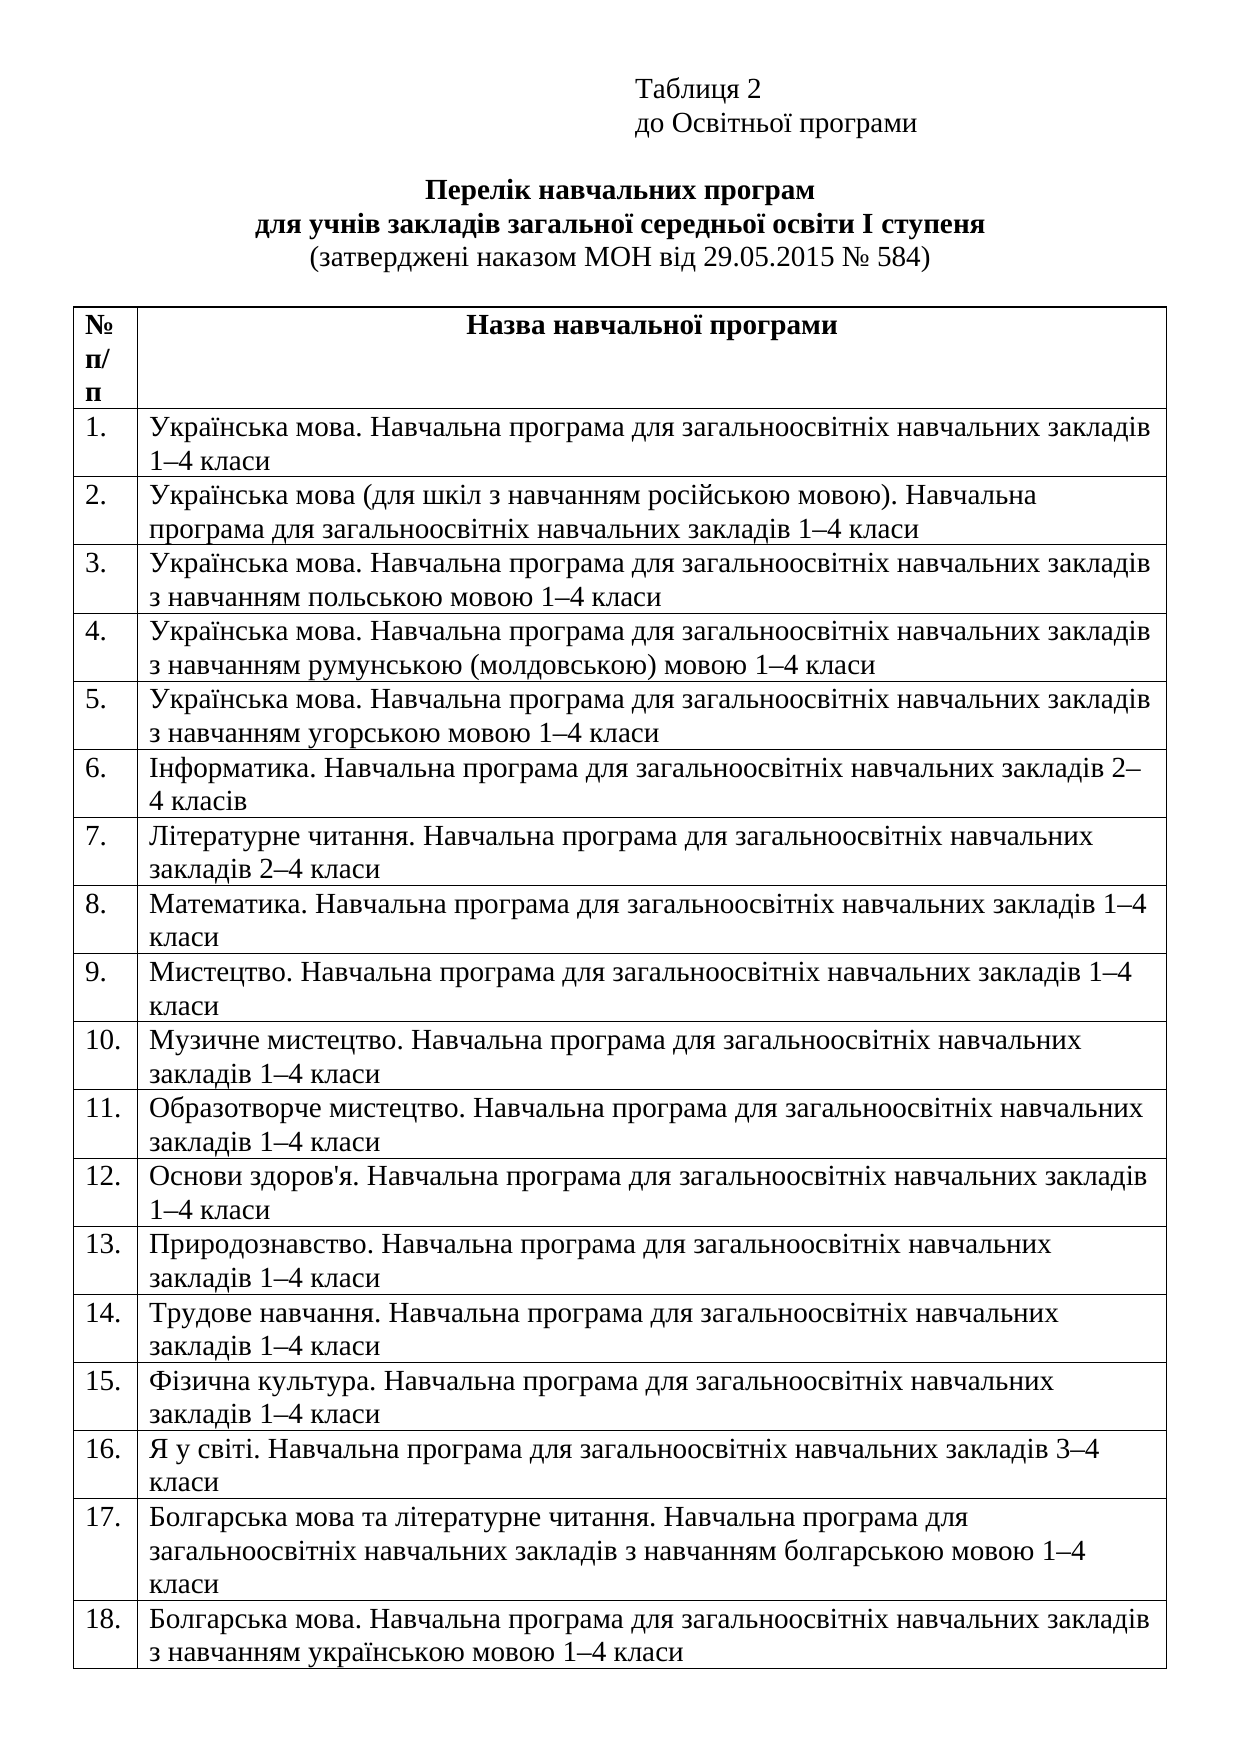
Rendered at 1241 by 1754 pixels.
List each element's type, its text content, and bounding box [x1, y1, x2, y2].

table_cell Музичне мистецтво. Навчальна програма для загальноосвітніх навчальних закладів 1–4 класи [138, 1022, 1166, 1089]
text (затверджені наказом МОН від 29.05.2015 № 584) [59, 239, 1181, 273]
table_cell [74, 1022, 137, 1089]
table_cell Образотворче мистецтво. Навчальна програма для загальноосвітніх навчальних закладів 1–4 класи [138, 1090, 1166, 1157]
table_cell [74, 1227, 137, 1294]
table_cell [74, 1601, 137, 1668]
table_cell Мистецтво. Навчальна програма для загальноосвітніх навчальних закладів 1–4 класи [138, 954, 1166, 1021]
table_cell [74, 477, 137, 544]
table_header Назва навчальної програми [138, 308, 1166, 408]
table_cell Я у світі. Навчальна програма для загальноосвітніх навчальних закладів 3–4 класи [138, 1431, 1166, 1498]
table_cell Українська мова (для шкіл з навчанням російською мовою). Навчальна програма для загальноосвітніх навчальних закладів 1–4 класи [138, 477, 1166, 544]
table_cell [74, 886, 137, 953]
table_cell Українська мова. Навчальна програма для загальноосвітніх навчальних закладів з навчанням угорською мовою 1–4 класи [138, 682, 1166, 749]
table_cell [74, 545, 137, 612]
table_cell Математика. Навчальна програма для загальноосвітніх навчальних закладів 1–4 класи [138, 886, 1166, 953]
table_cell Трудове навчання. Навчальна програма для загальноосвітніх навчальних закладів 1–4 класи [138, 1295, 1166, 1362]
table_cell Українська мова. Навчальна програма для загальноосвітніх навчальних закладів з навчанням польською мовою 1–4 класи [138, 545, 1166, 612]
text до Освітньої програми [635, 105, 1181, 139]
table_cell [74, 614, 137, 681]
table_header № п/п [74, 308, 137, 408]
table_cell Українська мова. Навчальна програма для загальноосвітніх навчальних закладів з навчанням румунською (молдовською) мовою 1–4 класи [138, 614, 1166, 681]
table_cell [74, 1159, 137, 1226]
text Таблиця 2 [635, 72, 1181, 105]
table_cell Болгарська мова та літературне читання. Навчальна програма для загальноосвітніх навчальних закладів з навчанням болгарською мовою 1–4 класи [138, 1499, 1166, 1600]
table_cell Фізична культура. Навчальна програма для загальноосвітніх навчальних закладів 1–4 класи [138, 1363, 1166, 1430]
table_cell [74, 1363, 137, 1430]
table_cell Літературне читання. Навчальна програма для загальноосвітніх навчальних закладів 2–4 класи [138, 818, 1166, 885]
table_cell Болгарська мова. Навчальна програма для загальноосвітніх навчальних закладів з навчанням українською мовою 1–4 класи [138, 1601, 1166, 1668]
table_cell Природознавство. Навчальна програма для загальноосвітніх навчальних закладів 1–4 класи [138, 1227, 1166, 1294]
table_cell [74, 409, 137, 476]
table_cell [74, 682, 137, 749]
table_cell [74, 1431, 137, 1498]
table_cell [74, 1090, 137, 1157]
table_cell Інформатика. Навчальна програма для загальноосвітніх навчальних закладів 2–4 класів [138, 750, 1166, 817]
table_cell Українська мова. Навчальна програма для загальноосвітніх навчальних закладів 1–4 класи [138, 409, 1166, 476]
table_cell [74, 750, 137, 817]
table_cell Основи здоров'я. Навчальна програма для загальноосвітніх навчальних закладів 1–4 класи [138, 1159, 1166, 1226]
table_cell [74, 1295, 137, 1362]
table_cell [74, 818, 137, 885]
table_cell [74, 1499, 137, 1600]
text для учнів закладів загальної середньої освіти І ступеня [59, 206, 1181, 239]
text Перелік навчальних програм [59, 172, 1181, 206]
table_cell [74, 954, 137, 1021]
